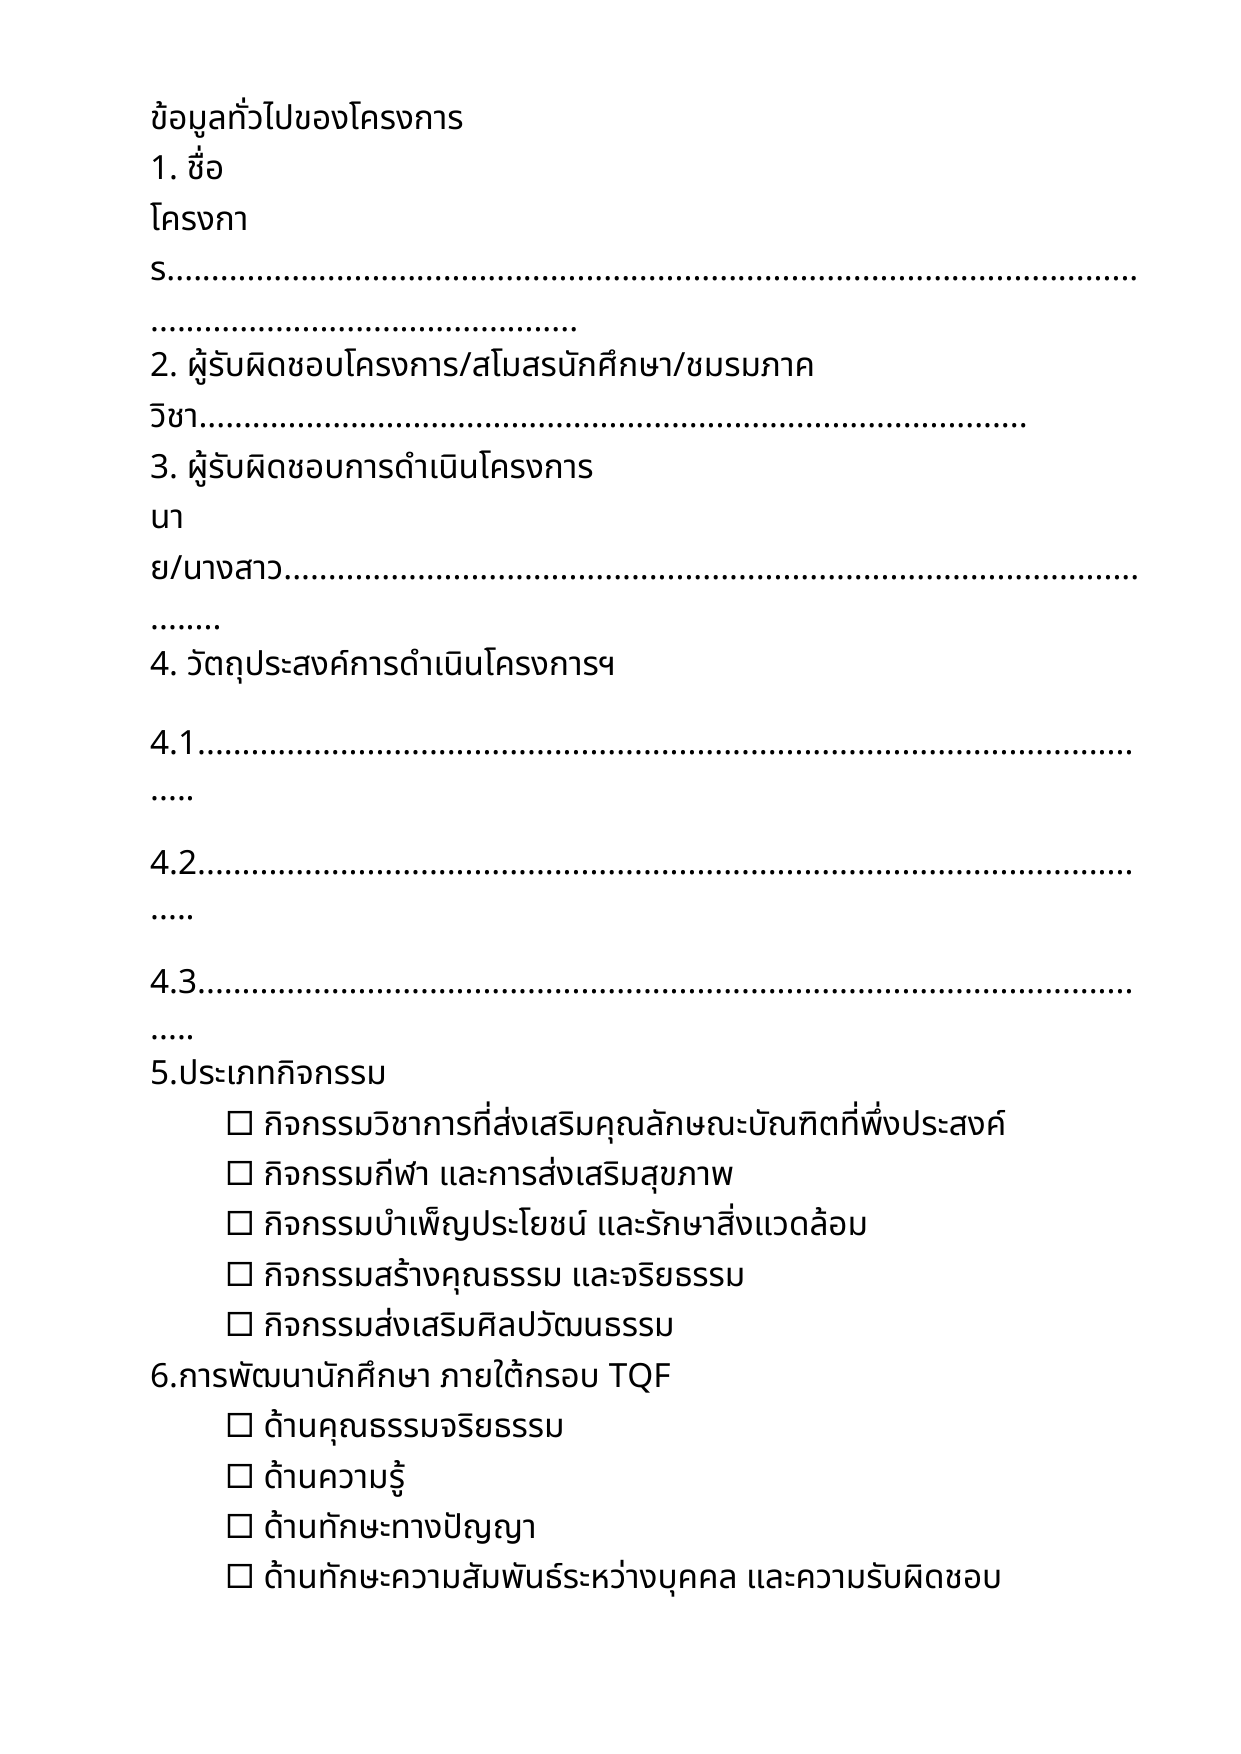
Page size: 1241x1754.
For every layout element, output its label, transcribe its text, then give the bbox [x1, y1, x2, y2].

text 3. ผู้รับผิดชอบการดำเนินโครงการ นาย/นางสาว........................................................................................................ [150, 442, 1144, 639]
text ข้อมูลทั่วไปของโครงการ [150, 94, 1144, 144]
text 4.2.............................................................................................................. [150, 810, 1144, 929]
text กิจกรรมส่งเสริมศิลปวัฒนธรรม [225, 1301, 1144, 1352]
text ด้านทักษะความสัมพันธ์ระหว่างบุคคล และความรับผิดชอบ [225, 1553, 1144, 1604]
text ด้านทักษะทางปัญญา [225, 1503, 1144, 1553]
text 2. ผู้รับผิดชอบโครงการ/สโมสรนักศึกษา/ชมรมภาควิชา............................................................................................. [150, 341, 1144, 442]
text กิจกรรมบำเพ็ญประโยชน์ และรักษาสิ่งแวดล้อม [225, 1200, 1144, 1251]
text ด้านคุณธรรมจริยธรรม [225, 1402, 1144, 1453]
text กิจกรรมสร้างคุณธรรม และจริยธรรม [225, 1251, 1144, 1301]
text 6.การพัฒนานักศึกษา ภายใต้กรอบ TQF [150, 1352, 1144, 1402]
text ด้านความรู้ [225, 1453, 1144, 1503]
text กิจกรรมวิชาการที่ส่งเสริมคุณลักษณะบัณฑิตที่พึ่งประสงค์ [225, 1099, 1144, 1150]
text กิจกรรมกีฬา และการส่งเสริมสุขภาพ [225, 1150, 1144, 1200]
text 5.ประเภทกิจกรรม [150, 1049, 1144, 1099]
text 4.1.............................................................................................................. [150, 690, 1144, 810]
text 4. วัตถุประสงค์การดำเนินโครงการฯ [150, 639, 1144, 690]
text 4.3.............................................................................................................. [150, 929, 1144, 1049]
text 1. ชื่อโครงการ............................................................................................................................................................. [150, 144, 1144, 341]
